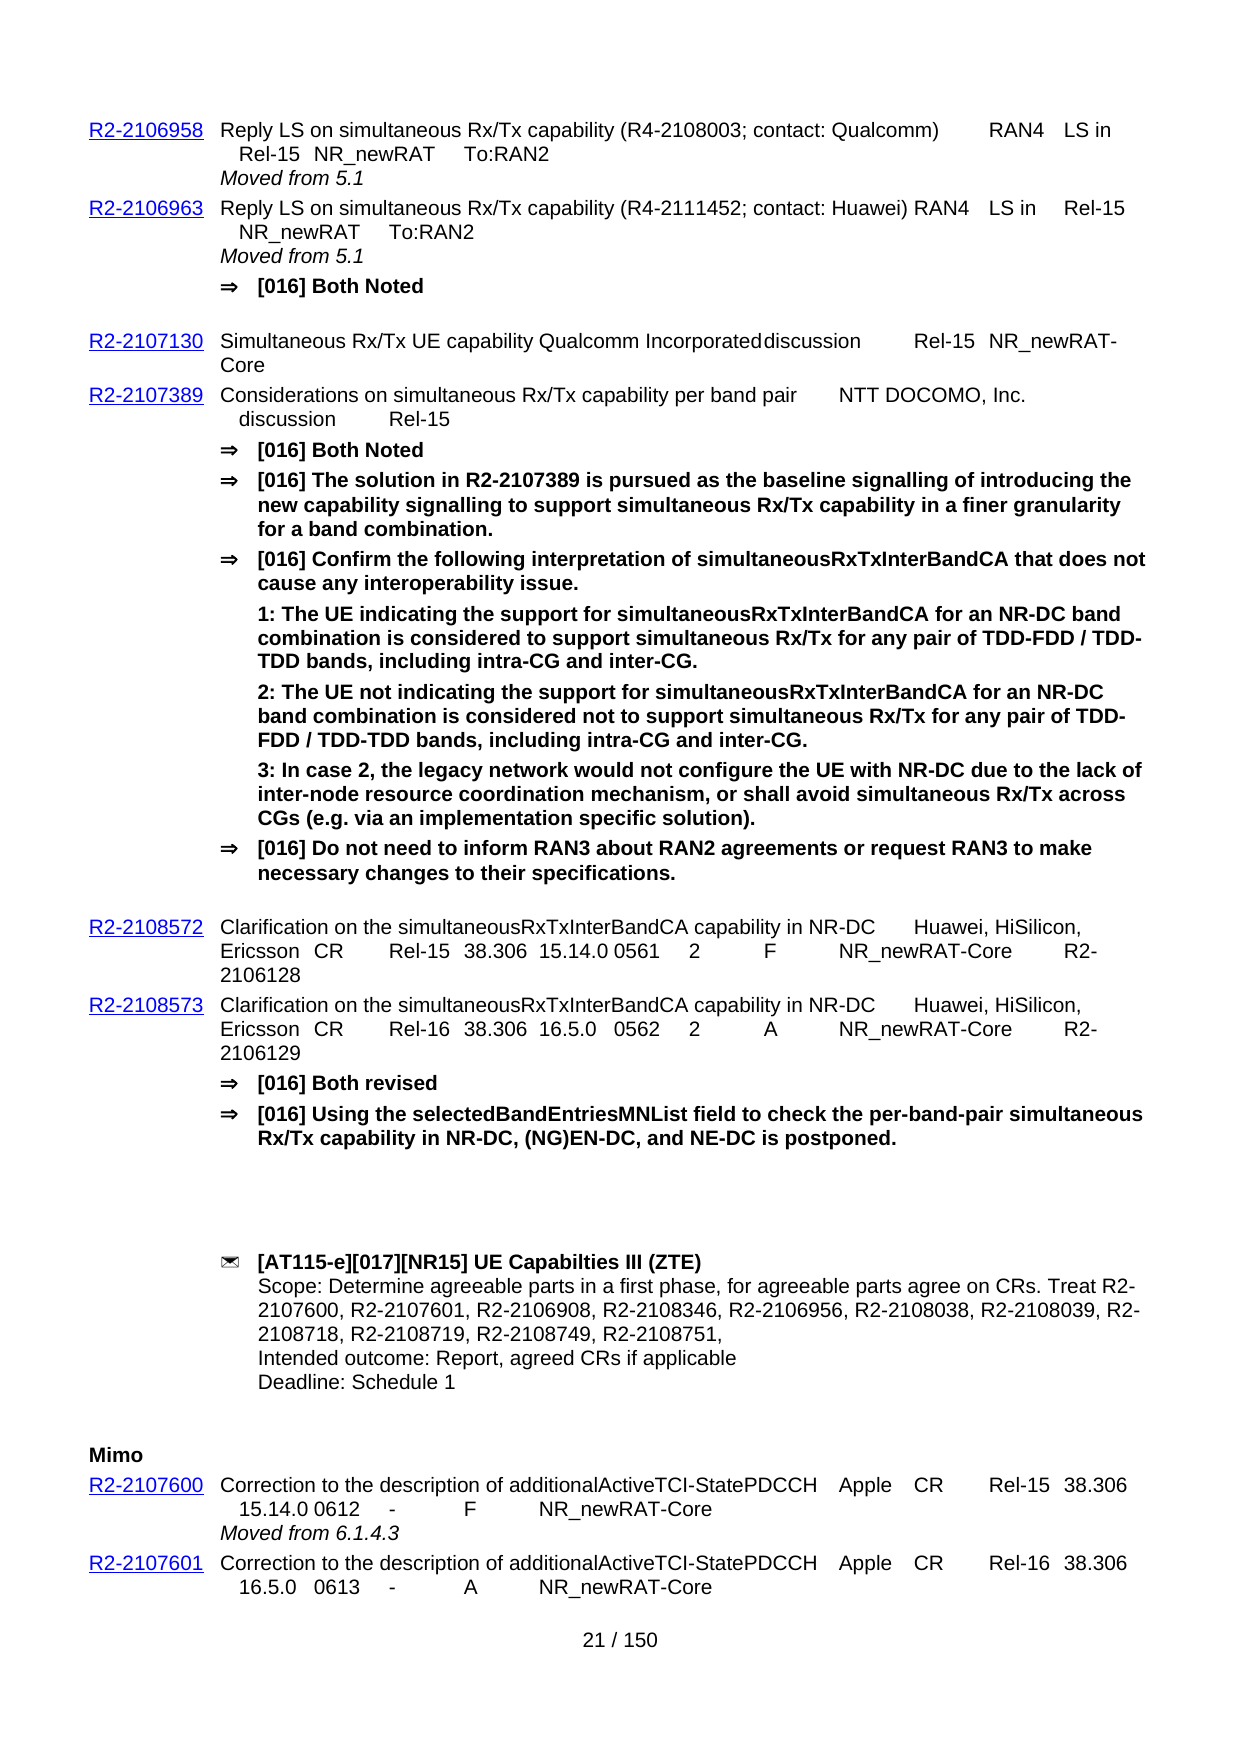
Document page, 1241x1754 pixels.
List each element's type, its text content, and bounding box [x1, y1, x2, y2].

text Deadline: Schedule 1 [220, 1370, 1152, 1394]
title R2-2107601 Correction to the description of additionalActiveTCI-StatePDCCH Apple CR Rel-16 38.306 16.5.0 0613 - A NR_newRAT-Core [89, 1551, 1152, 1599]
text [016] Both revised [220, 1071, 1152, 1095]
text Intended outcome: Report, agreed CRs if applicable [220, 1346, 1152, 1370]
text [016] Both Noted [220, 437, 1152, 462]
text [016] The solution in R2-2107389 is pursued as the baseline signalling of introducing the new capability signalling to support simultaneous Rx/Tx capability in a finer granularity for a band combination. [220, 468, 1152, 541]
text [016] Do not need to inform RAN3 about RAN2 agreements or request RAN3 to make necessary changes to their specifications. [220, 836, 1152, 884]
title R2-2108573 Clarification on the simultaneousRxTxInterBandCA capability in NR-DC Huawei, HiSilicon, Ericsson CR Rel-16 38.306 16.5.0 0562 2 A NR_newRAT-Core R2-2106129 [89, 993, 1152, 1064]
title R2-2106958 Reply LS on simultaneous Rx/Tx capability (R4-2108003; contact: Qualcomm) RAN4 LS in Rel-15 NR_newRAT To:RAN2 [89, 118, 1152, 166]
list 3: In case 2, the legacy network would not configure the UE with NR-DC due to the lack of inter-node resource coordination mechanism, or shall avoid simultaneous Rx/Tx across CGs (e.g. via an implementation specific solution). [257, 758, 1152, 829]
text Moved from 6.1.4.3 [220, 1521, 1152, 1545]
list 1: The UE indicating the support for simultaneousRxTxInterBandCA for an NR-DC band combination is considered to support simultaneous Rx/Tx for any pair of TDD-FDD / TDD-TDD bands, including intra-CG and inter-CG. [257, 601, 1152, 673]
title R2-2106963 Reply LS on simultaneous Rx/Tx capability (R4-2111452; contact: Huawei) RAN4 LS in Rel-15 NR_newRAT To:RAN2 [89, 196, 1152, 244]
title R2-2107600 Correction to the description of additionalActiveTCI-StatePDCCH Apple CR Rel-15 38.306 15.14.0 0612 - F NR_newRAT-Core [89, 1473, 1152, 1521]
text [016] Both Noted [220, 274, 1152, 299]
title R2-2107389 Considerations on simultaneous Rx/Tx capability per band pair NTT DOCOMO, Inc. discussion Rel-15 [89, 383, 1152, 431]
text Moved from 5.1 [220, 244, 1152, 268]
text [016] Using the selectedBandEntriesMNList field to check the per-band-pair simultaneous Rx/Tx capability in NR-DC, (NG)EN-DC, and NE-DC is postponed. [220, 1101, 1152, 1150]
text [016] Confirm the following interpretation of simultaneousRxTxInterBandCA that does not cause any interoperability issue. [220, 547, 1152, 595]
title R2-2108572 Clarification on the simultaneousRxTxInterBandCA capability in NR-DC Huawei, HiSilicon, Ericsson CR Rel-15 38.306 15.14.0 0561 2 F NR_newRAT-Core R2-2106128 [89, 914, 1152, 986]
text Mimo [89, 1443, 1152, 1467]
text [AT115-e][017][NR15] UE Capabilties III (ZTE) [220, 1250, 1152, 1274]
text Moved from 5.1 [220, 166, 1152, 190]
text Scope: Determine agreeable parts in a first phase, for agreeable parts agree on CRs. Treat R2-2107600, R2-2107601, R2-2106908, R2-2108346, R2-2106956, R2-2108038, R2-2108039, R2-2108718, R2-2108719, R2-2108749, R2-2108751, [220, 1274, 1152, 1346]
title R2-2107130 Simultaneous Rx/Tx UE capability Qualcomm Incorporated discussion Rel-15 NR_newRAT-Core [89, 329, 1152, 377]
list 2: The UE not indicating the support for simultaneousRxTxInterBandCA for an NR-DC band combination is considered not to support simultaneous Rx/Tx for any pair of TDD-FDD / TDD-TDD bands, including intra-CG and inter-CG. [257, 679, 1152, 751]
